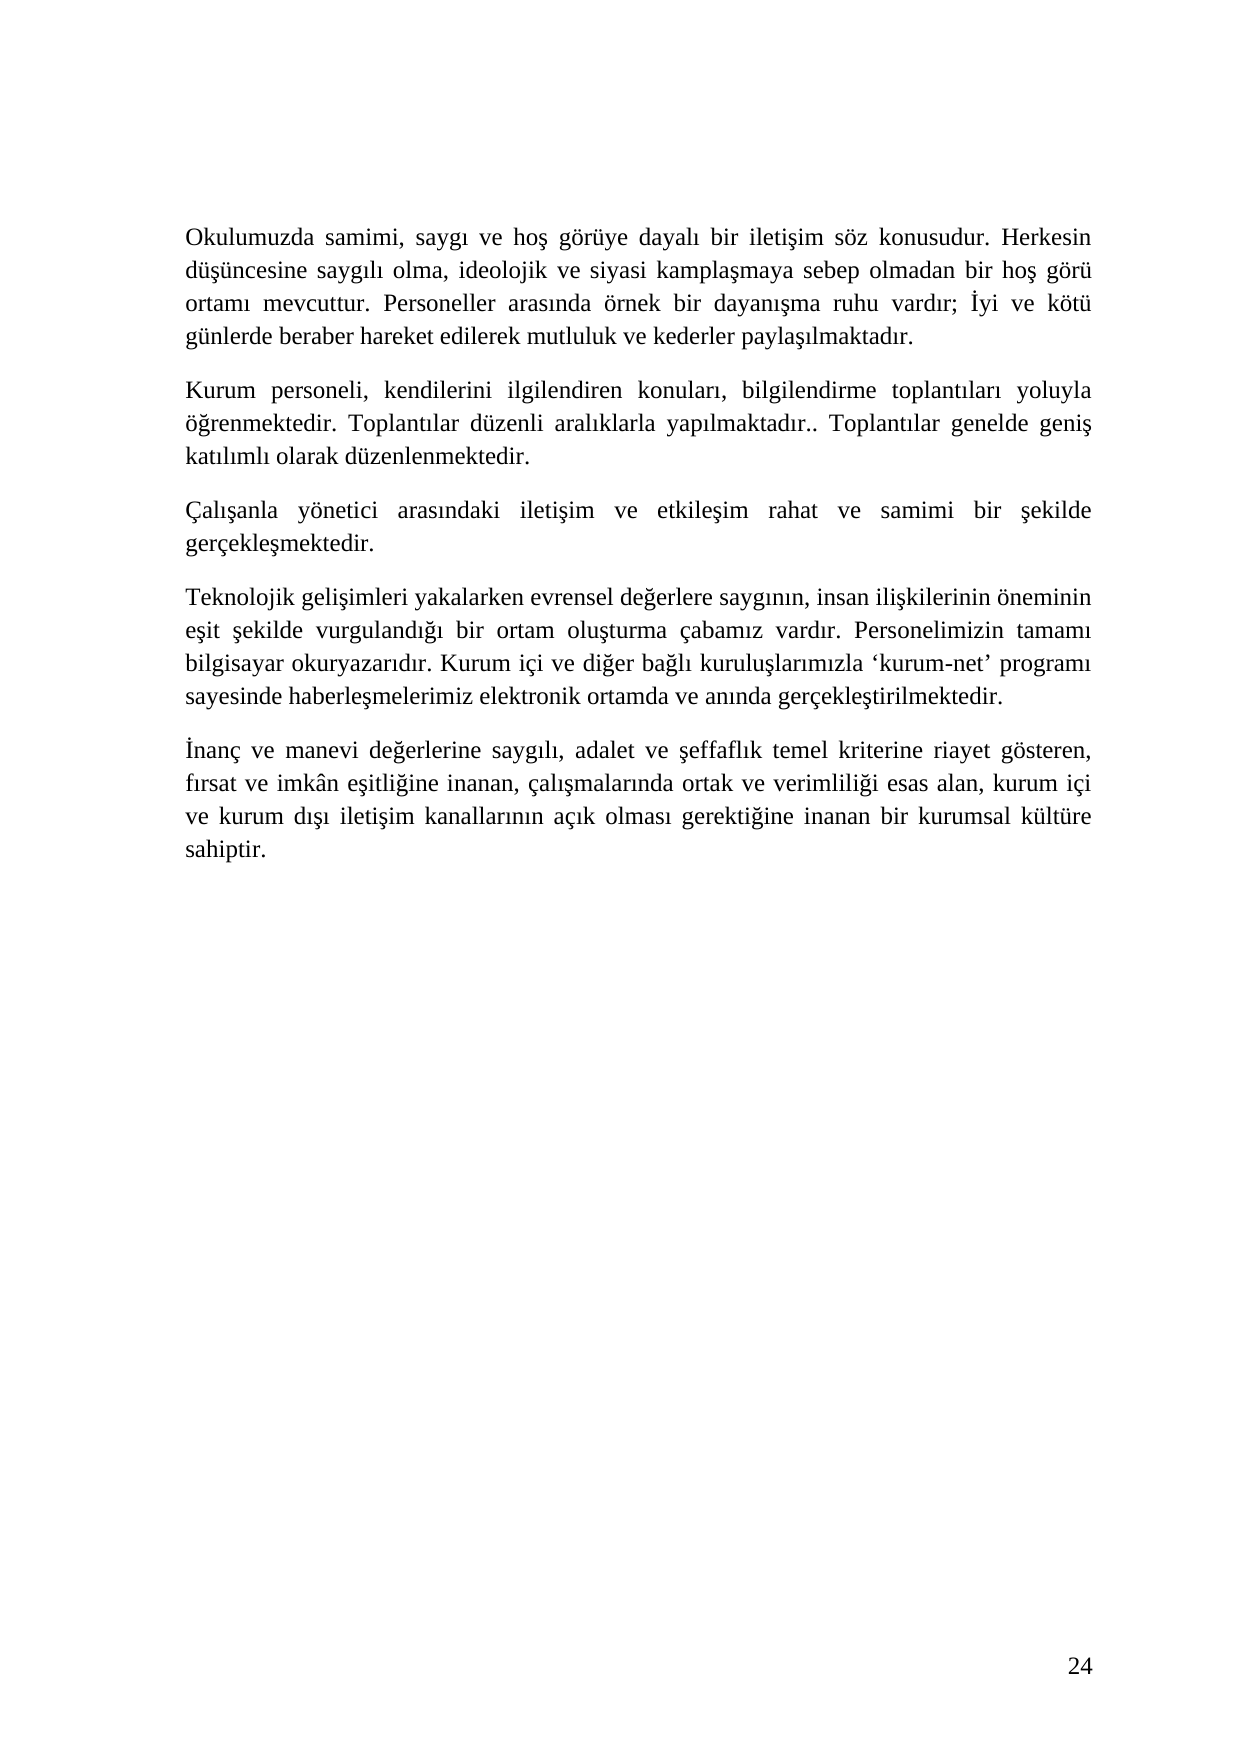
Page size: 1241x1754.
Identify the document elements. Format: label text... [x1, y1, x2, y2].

text İnanç ve manevi değerlerine saygılı, adalet ve şeffaflık temel kriterine riayet gösteren, fırsat ve imkân eşitliğine inanan, çalışmalarında ortak ve verimliliği esas alan, kurum içi ve kurum dışı iletişim kanallarının açık olması gerektiğine inanan bir kurumsal kültüre sahiptir. [185, 735, 1093, 863]
text Kurum personeli, kendilerini ilgilendiren konuları, bilgilendirme toplantıları yoluyla öğrenmektedir. Toplantılar düzenli aralıklarla yapılmaktadır.. Toplantılar genelde geniş katılımlı olarak düzenlenmektedir. [185, 375, 1093, 470]
text Okulumuzda samimi, saygı ve hoş görüye dayalı bir iletişim söz konusudur. Herkesin düşüncesine saygılı olma, ideolojik ve siyasi kamplaşmaya sebep olmadan bir hoş görü ortamı mevcuttur. Personeller arasında örnek bir dayanışma ruhu vardır; İyi ve kötü günlerde beraber hareket edilerek mutluluk ve kederler paylaşılmaktadır. [185, 222, 1093, 350]
text Teknolojik gelişimleri yakalarken evrensel değerlere saygının, insan ilişkilerinin öneminin eşit şekilde vurgulandığı bir ortam oluşturma çabamız vardır. Personelimizin tamamı bilgisayar okuryazarıdır. Kurum içi ve diğer bağlı kuruluşlarımızla ‘kurum-net’ programı sayesinde haberleşmelerimiz elektronik ortamda ve anında gerçekleştirilmektedir. [185, 582, 1093, 710]
text Çalışanla yönetici arasındaki iletişim ve etkileşim rahat ve samimi bir şekilde gerçekleşmektedir. [185, 495, 1093, 557]
